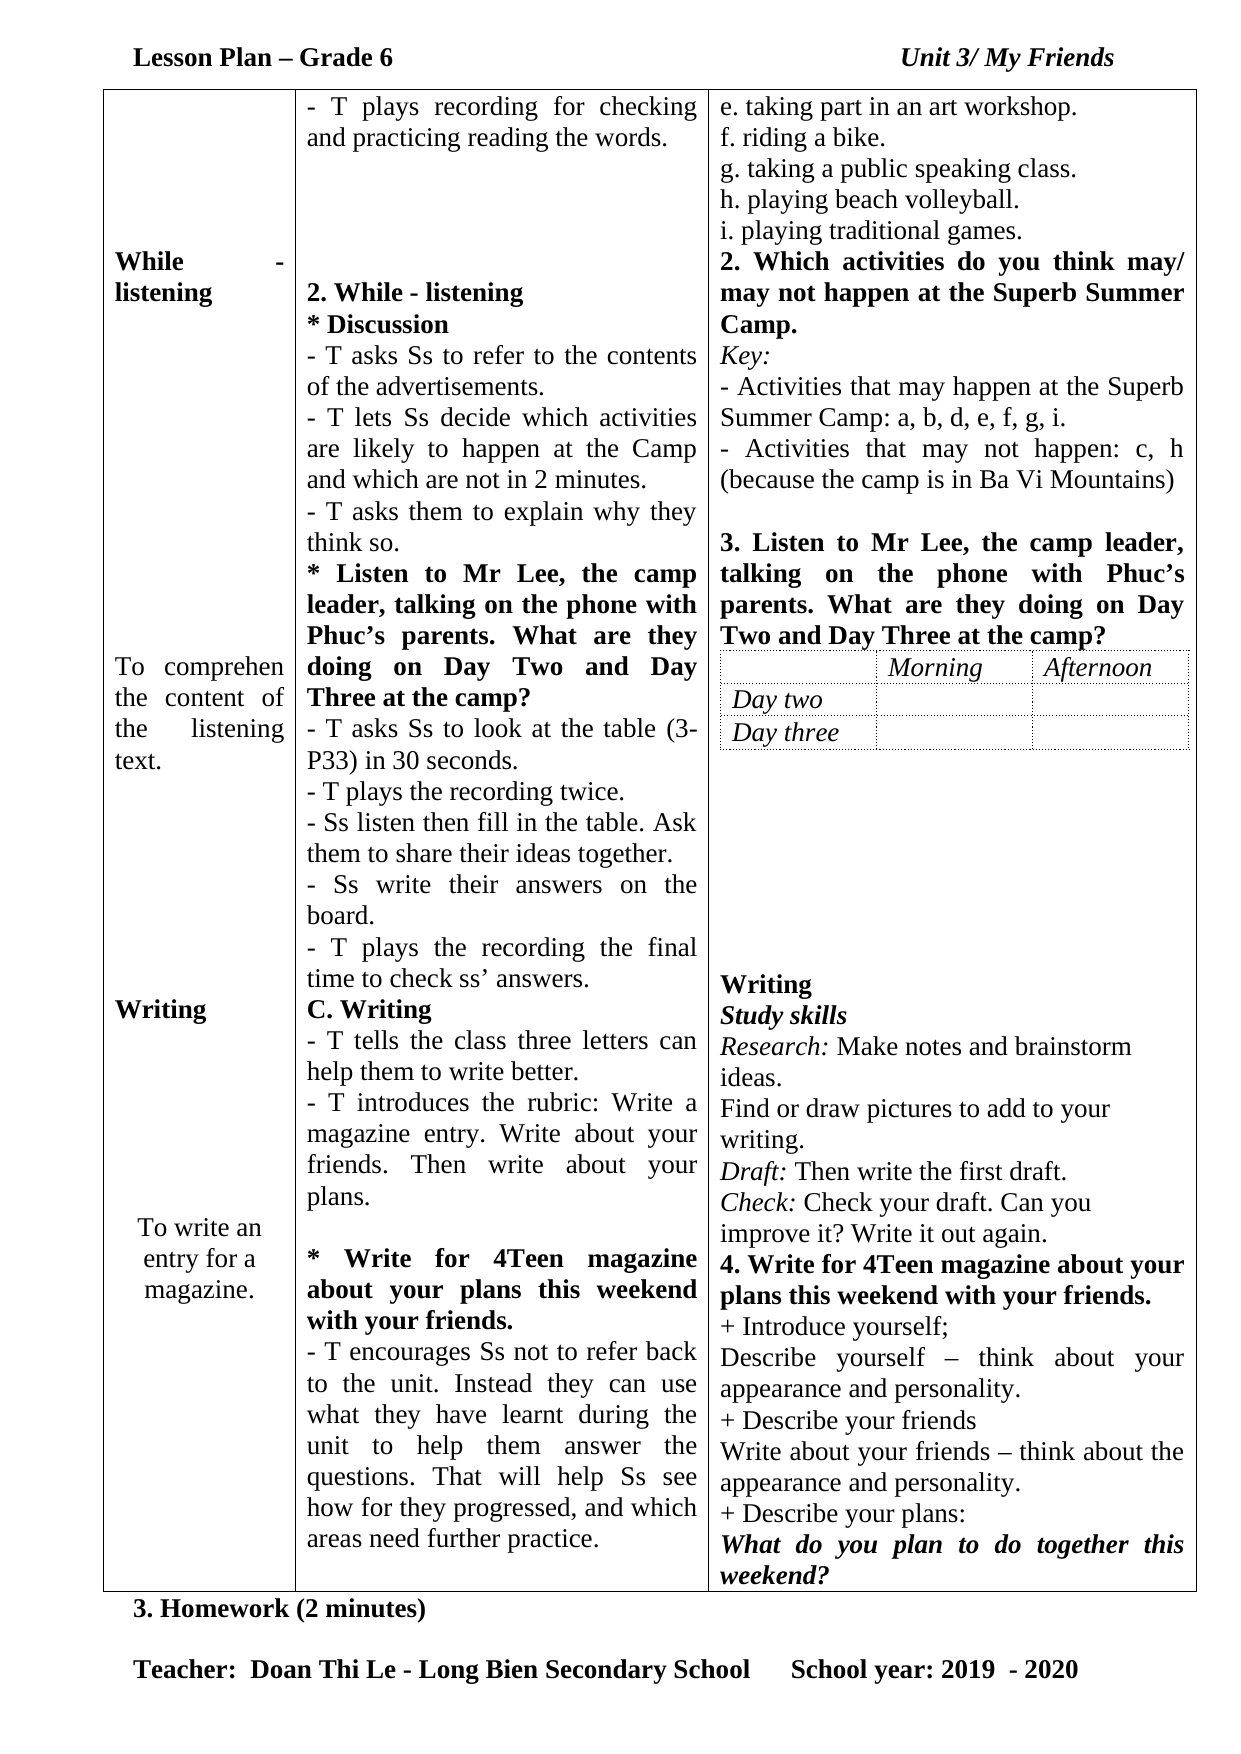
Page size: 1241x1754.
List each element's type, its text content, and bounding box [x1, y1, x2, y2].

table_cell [709, 90, 1196, 1591]
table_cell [296, 90, 708, 1591]
text 3. Homework (2 minutes) [133, 1592, 1122, 1623]
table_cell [104, 90, 295, 1591]
